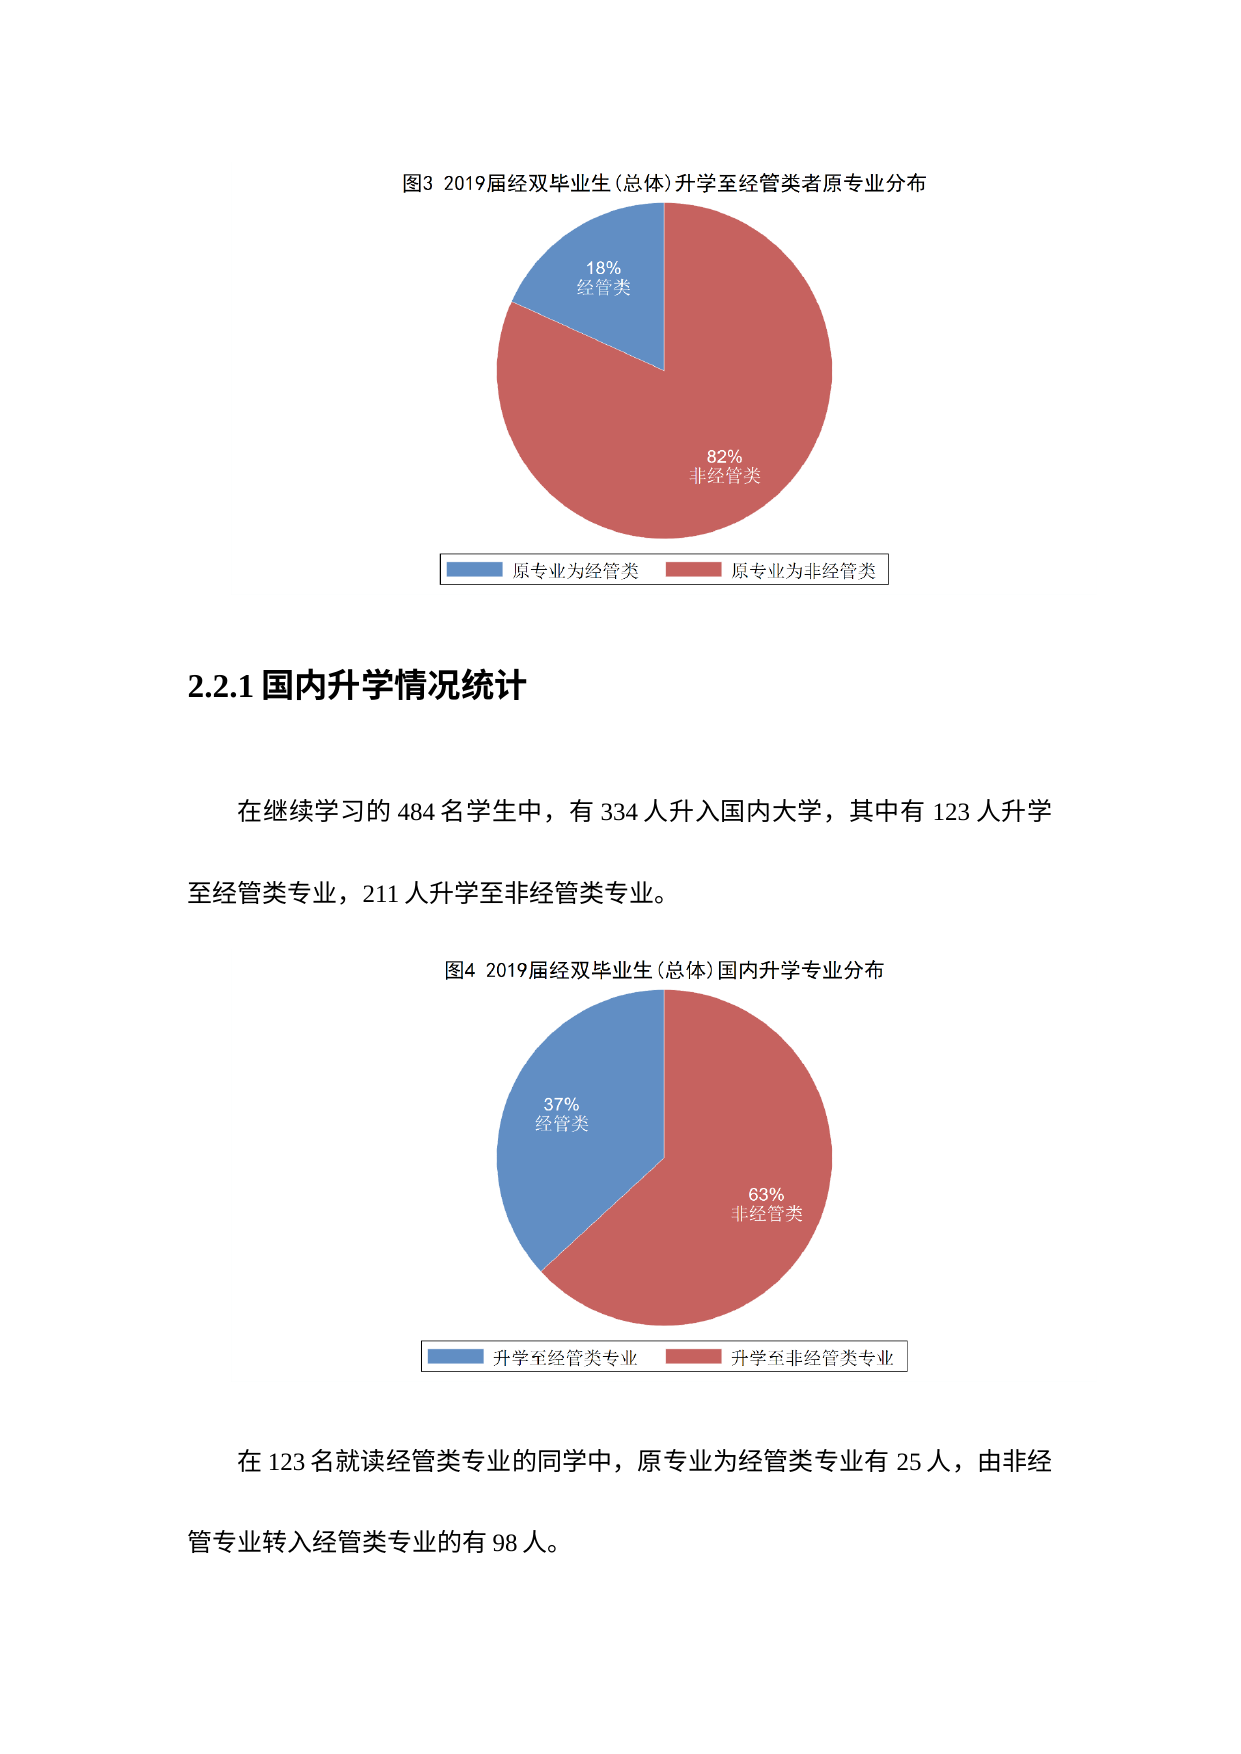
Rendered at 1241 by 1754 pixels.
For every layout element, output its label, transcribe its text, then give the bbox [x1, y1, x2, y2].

subtitle 2.2.1国内升学情况统计 [187, 650, 1053, 715]
text 在继续学习的484名学生中，有334人升入国内大学，其中有123人升学至经管类专业，211人升学至非经管类专业。 [187, 777, 1053, 924]
text 在123名就读经管类专业的同学中，原专业为经管类专业有25人，由非经管专业转入经管类专业的有98人。 [187, 1427, 1053, 1573]
picture [231, 162, 1097, 595]
picture [231, 949, 1097, 1382]
